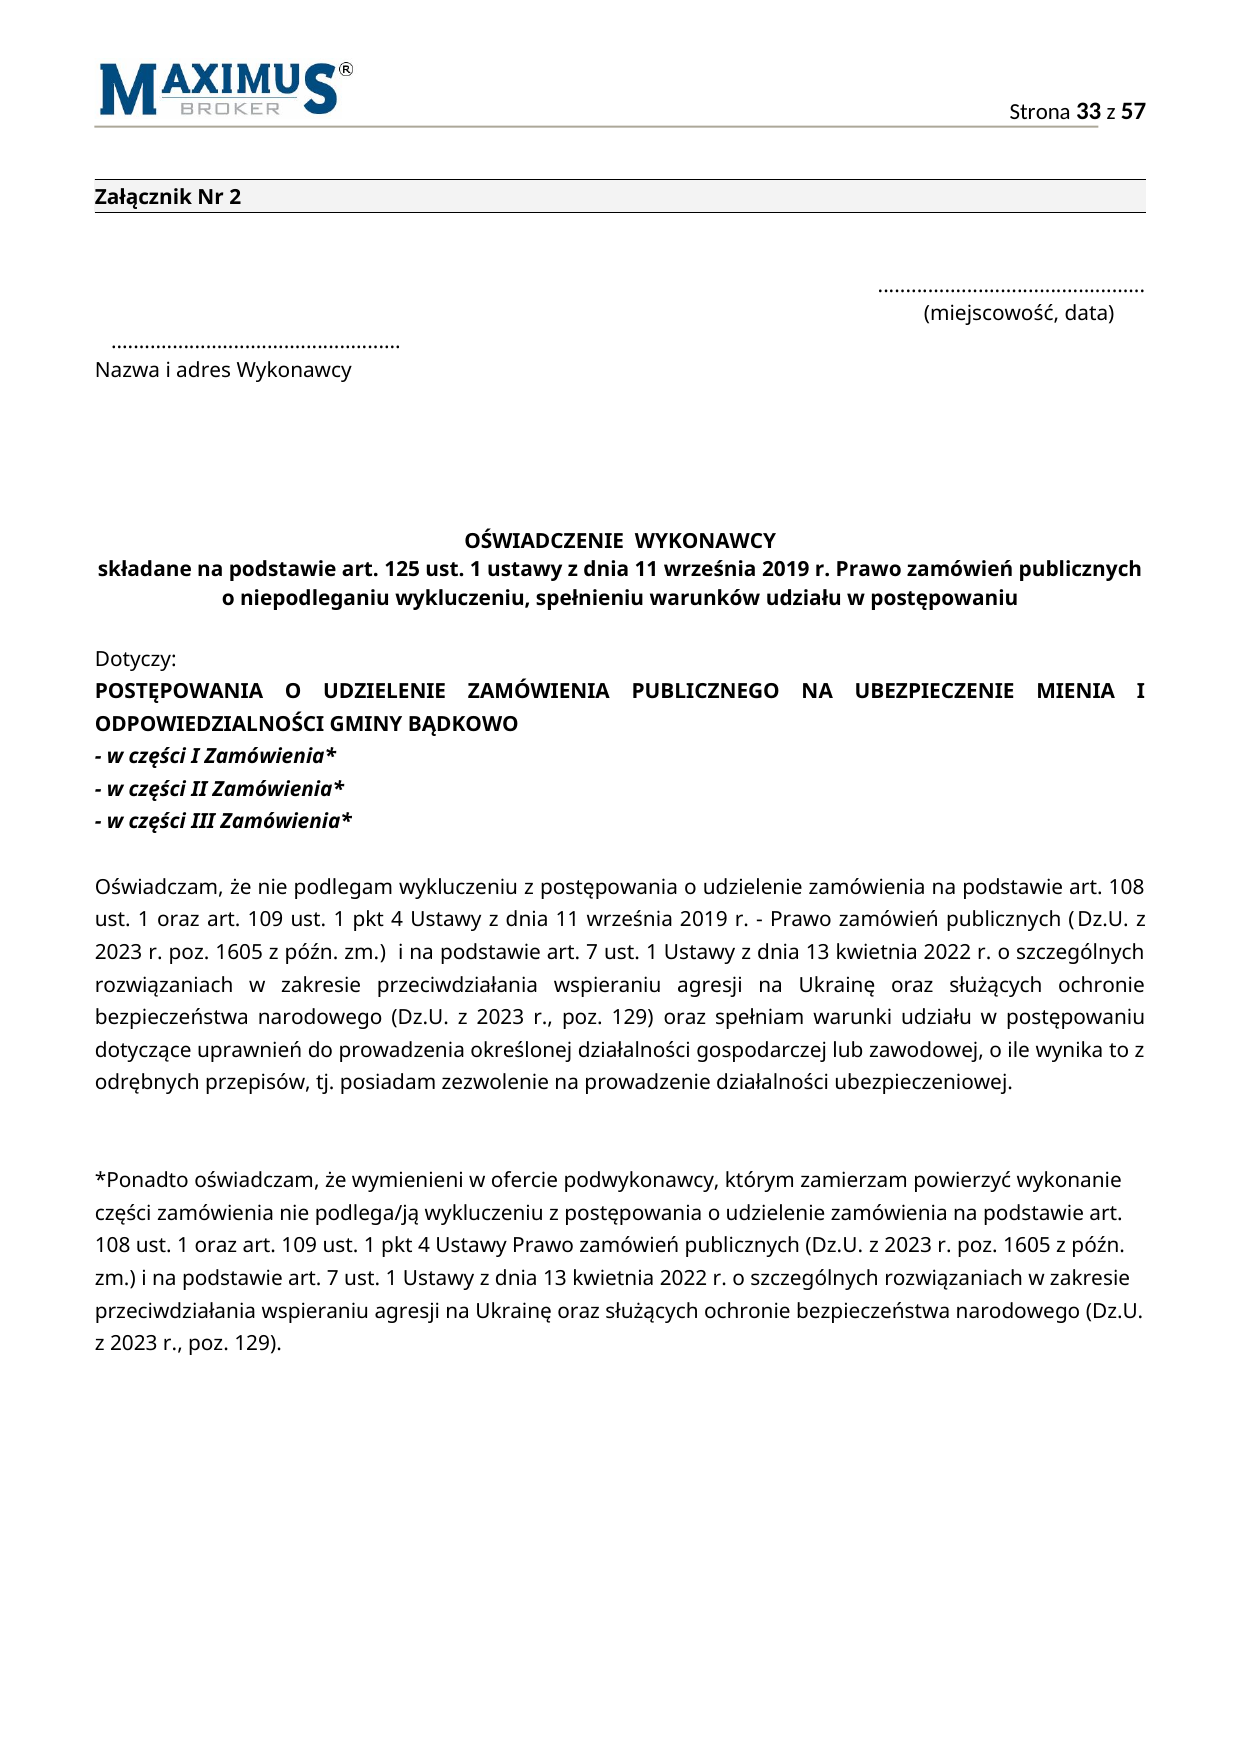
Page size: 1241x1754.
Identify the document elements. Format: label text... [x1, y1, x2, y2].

picture [94, 58, 359, 119]
text - w części I Zamówienia* [94, 741, 1146, 770]
text .................................................... [94, 327, 437, 355]
text POSTĘPOWANIA O UDZIELENIE ZAMÓWIENIA PUBLICZNEGO NA UBEZPIECZENIE MIENIA I ODPOWIEDZIALNOŚCI GMINY BĄDKOWO [94, 676, 1146, 737]
text Dotyczy: [94, 644, 1146, 672]
text *Ponadto oświadczam, że wymienieni w ofercie podwykonawcy, którym zamierzam powierzyć wykonanie części zamówienia nie podlega/ją wykluczeniu z postępowania o udzielenie zamówienia na podstawie art. 108 ust. 1 oraz art. 109 ust. 1 pkt 4 Ustawy Prawo zamówień publicznych (Dz.U. z 2023 r. poz. 1605 z późn. zm.) i na podstawie art. 7 ust. 1 Ustawy z dnia 13 kwietnia 2022 r. o szczególnych rozwiązaniach w zakresie przeciwdziałania wspieraniu agresji na Ukrainę oraz służących ochronie bezpieczeństwa narodowego (Dz.U. z 2023 r., poz. 129). [94, 1165, 1146, 1357]
text (miejscowość, data) [833, 298, 1146, 327]
text składane na podstawie art. 125 ust. 1 ustawy z dnia 11 września 2019 r. Prawo zamówień publicznych o niepodleganiu wykluczeniu, spełnieniu warunków udziału w postępowaniu [94, 554, 1146, 611]
text OŚWIADCZENIE WYKONAWCY [94, 526, 1146, 554]
text - w części III Zamówienia* [94, 807, 1146, 835]
text Oświadczam, że nie podlegam wykluczeniu z postępowania o udzielenie zamówienia na podstawie art. 108 ust. 1 oraz art. 109 ust. 1 pkt 4 Ustawy z dnia 11 września 2019 r. - Prawo zamówień publicznych (Dz.U. z 2023 r. poz. 1605 z późn. zm.) i na podstawie art. 7 ust. 1 Ustawy z dnia 13 kwietnia 2022 r. o szczególnych rozwiązaniach w zakresie przeciwdziałania wspieraniu agresji na Ukrainę oraz służących ochronie bezpieczeństwa narodowego (Dz.U. z 2023 r., poz. 129) oraz spełniam warunki udziału w postępowaniu dotyczące uprawnień do prowadzenia określonej działalności gospodarczej lub zawodowej, o ile wynika to z odrębnych przepisów, tj. posiadam zezwolenie na prowadzenie działalności ubezpieczeniowej. [94, 872, 1146, 1096]
text Nazwa i adres Wykonawcy [94, 355, 1146, 383]
text - w części II Zamówienia* [94, 774, 1146, 802]
text ................................................ [684, 270, 1146, 298]
subtitle Załącznik Nr 2 [94, 180, 1146, 213]
